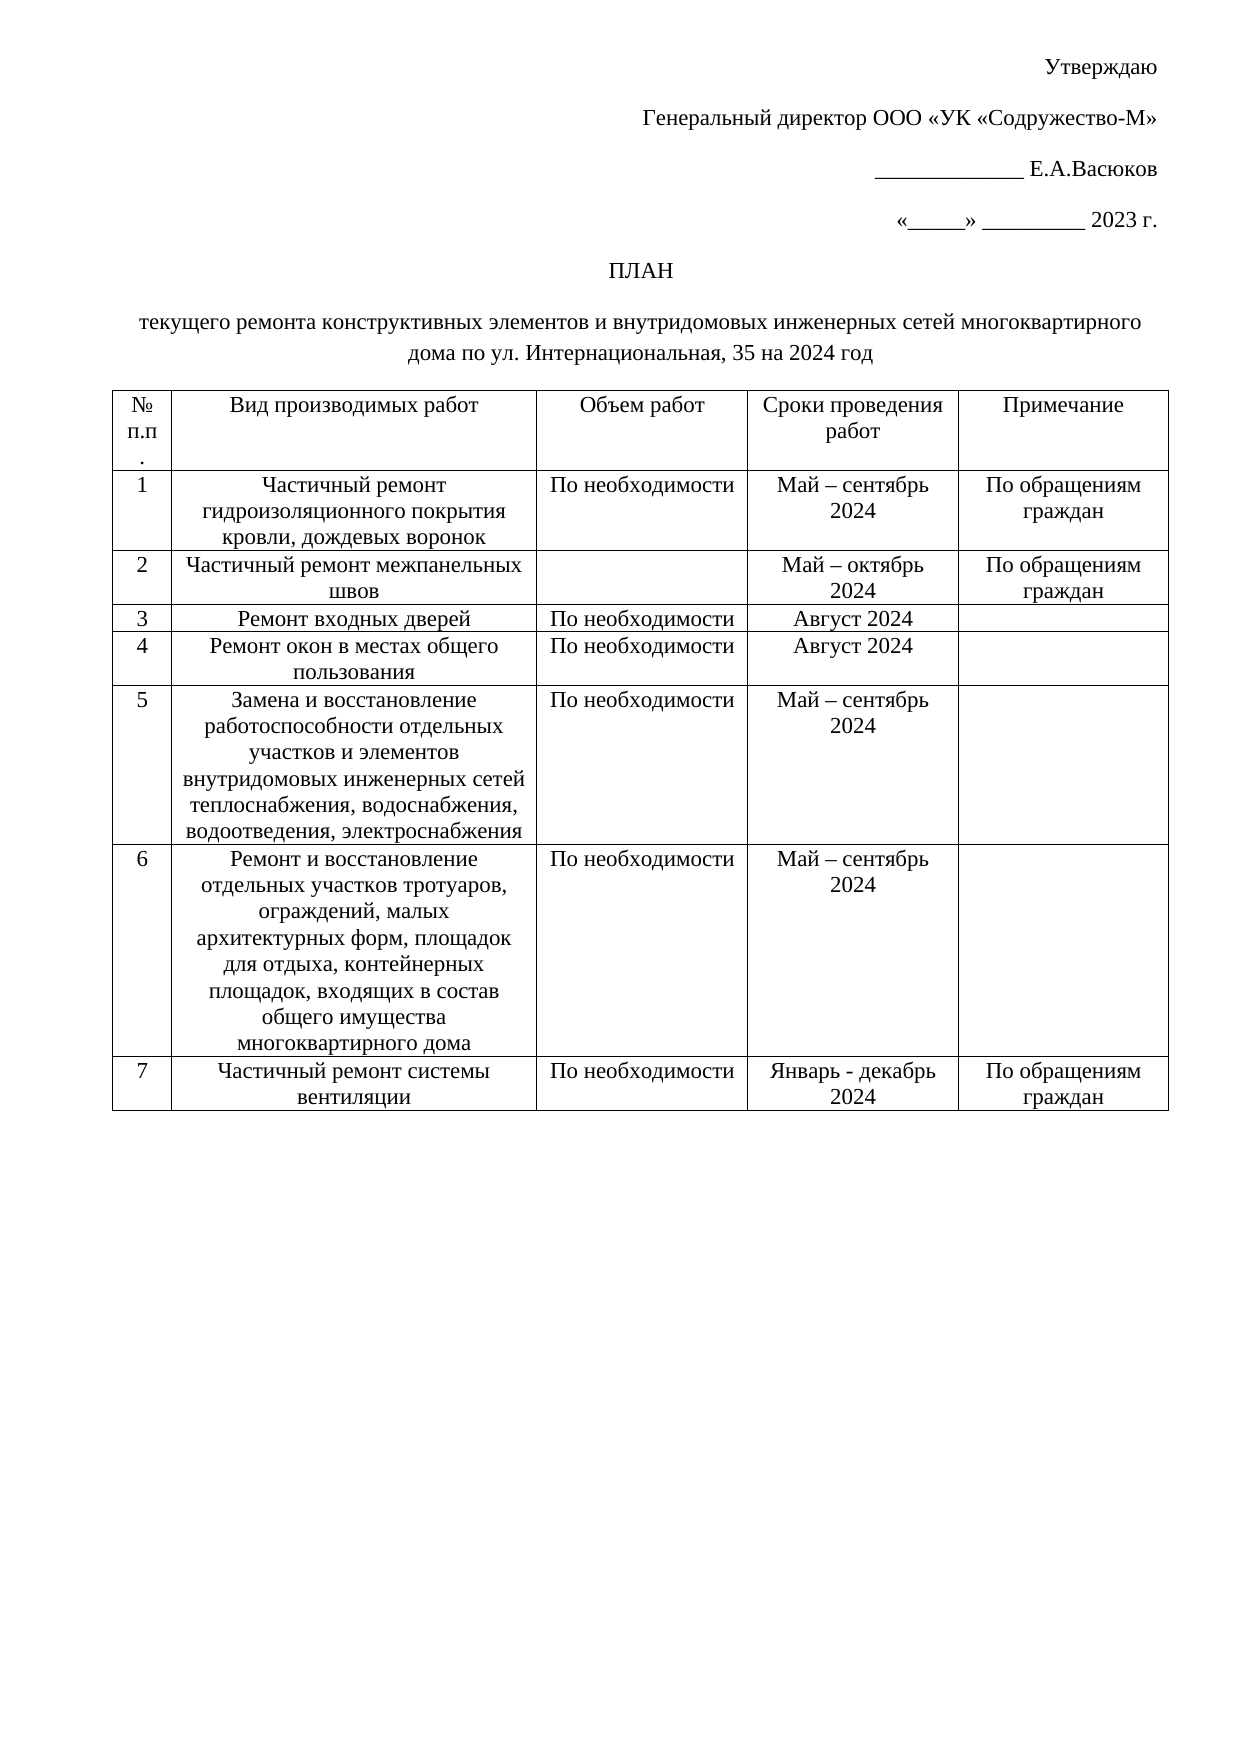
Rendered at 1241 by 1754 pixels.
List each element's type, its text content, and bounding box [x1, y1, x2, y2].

table_cell По необходимости [537, 845, 747, 1056]
table_cell [959, 686, 1168, 844]
table_cell Май – октябрь 2024 [748, 551, 958, 603]
table_cell По обращениям граждан [959, 551, 1168, 603]
table_cell Частичный ремонт системы вентиляции [172, 1057, 536, 1109]
table_cell [537, 551, 747, 603]
table_cell 4 [113, 632, 171, 685]
text текущего ремонта конструктивных элементов и внутридомовых инженерных сетей многоквартирного дома по ул. Интернациональная, 35 на 2024 год [124, 308, 1157, 365]
table_header Примечание [959, 391, 1168, 470]
table_cell Август 2024 [748, 605, 958, 631]
table_cell 2 [113, 551, 171, 603]
table_cell Май – сентябрь 2024 [748, 471, 958, 550]
table_cell Ремонт входных дверей [172, 605, 536, 631]
table_cell Частичный ремонт межпанельных швов [172, 551, 536, 603]
table_cell По необходимости [537, 632, 747, 685]
table_cell По обращениям граждан [959, 1057, 1168, 1109]
table_cell Частичный ремонт гидроизоляционного покрытия кровли, дождевых воронок [172, 471, 536, 550]
table_header Сроки проведения работ [748, 391, 958, 470]
table_header № п.п. [113, 391, 171, 470]
text ПЛАН [124, 257, 1157, 284]
table_cell По обращениям граждан [959, 471, 1168, 550]
table_cell По необходимости [537, 686, 747, 844]
table_header Вид производимых работ [172, 391, 536, 470]
table_cell Ремонт и восстановление отдельных участков тротуаров, ограждений, малых архитектурных форм, площадок для отдыха, контейнерных площадок, входящих в состав общего имущества многоквартирного дома [172, 845, 536, 1056]
table_cell [959, 632, 1168, 685]
table_cell 3 [113, 605, 171, 631]
text «_____» _________ 2023 г. [124, 206, 1157, 233]
table_cell Август 2024 [748, 632, 958, 685]
table_cell Январь - декабрь 2024 [748, 1057, 958, 1109]
table_cell По необходимости [537, 471, 747, 550]
table_cell Май – сентябрь 2024 [748, 845, 958, 1056]
table_cell 7 [113, 1057, 171, 1109]
table_cell Замена и восстановление работоспособности отдельных участков и элементов внутридомовых инженерных сетей теплоснабжения, водоснабжения, водоотведения, электроснабжения [172, 686, 536, 844]
table_cell [959, 605, 1168, 631]
table_cell 5 [113, 686, 171, 844]
table_cell 1 [113, 471, 171, 550]
text Утверждаю [124, 53, 1157, 79]
table_cell Ремонт окон в местах общего пользования [172, 632, 536, 685]
table_cell По необходимости [537, 605, 747, 631]
table_cell [959, 845, 1168, 1056]
table_header Объем работ [537, 391, 747, 470]
table_cell По необходимости [537, 1057, 747, 1109]
table_cell 6 [113, 845, 171, 1056]
text _____________ Е.А.Васюков [124, 155, 1157, 182]
table_cell Май – сентябрь 2024 [748, 686, 958, 844]
text Генеральный директор ООО «УК «Содружество-М» [124, 104, 1157, 131]
